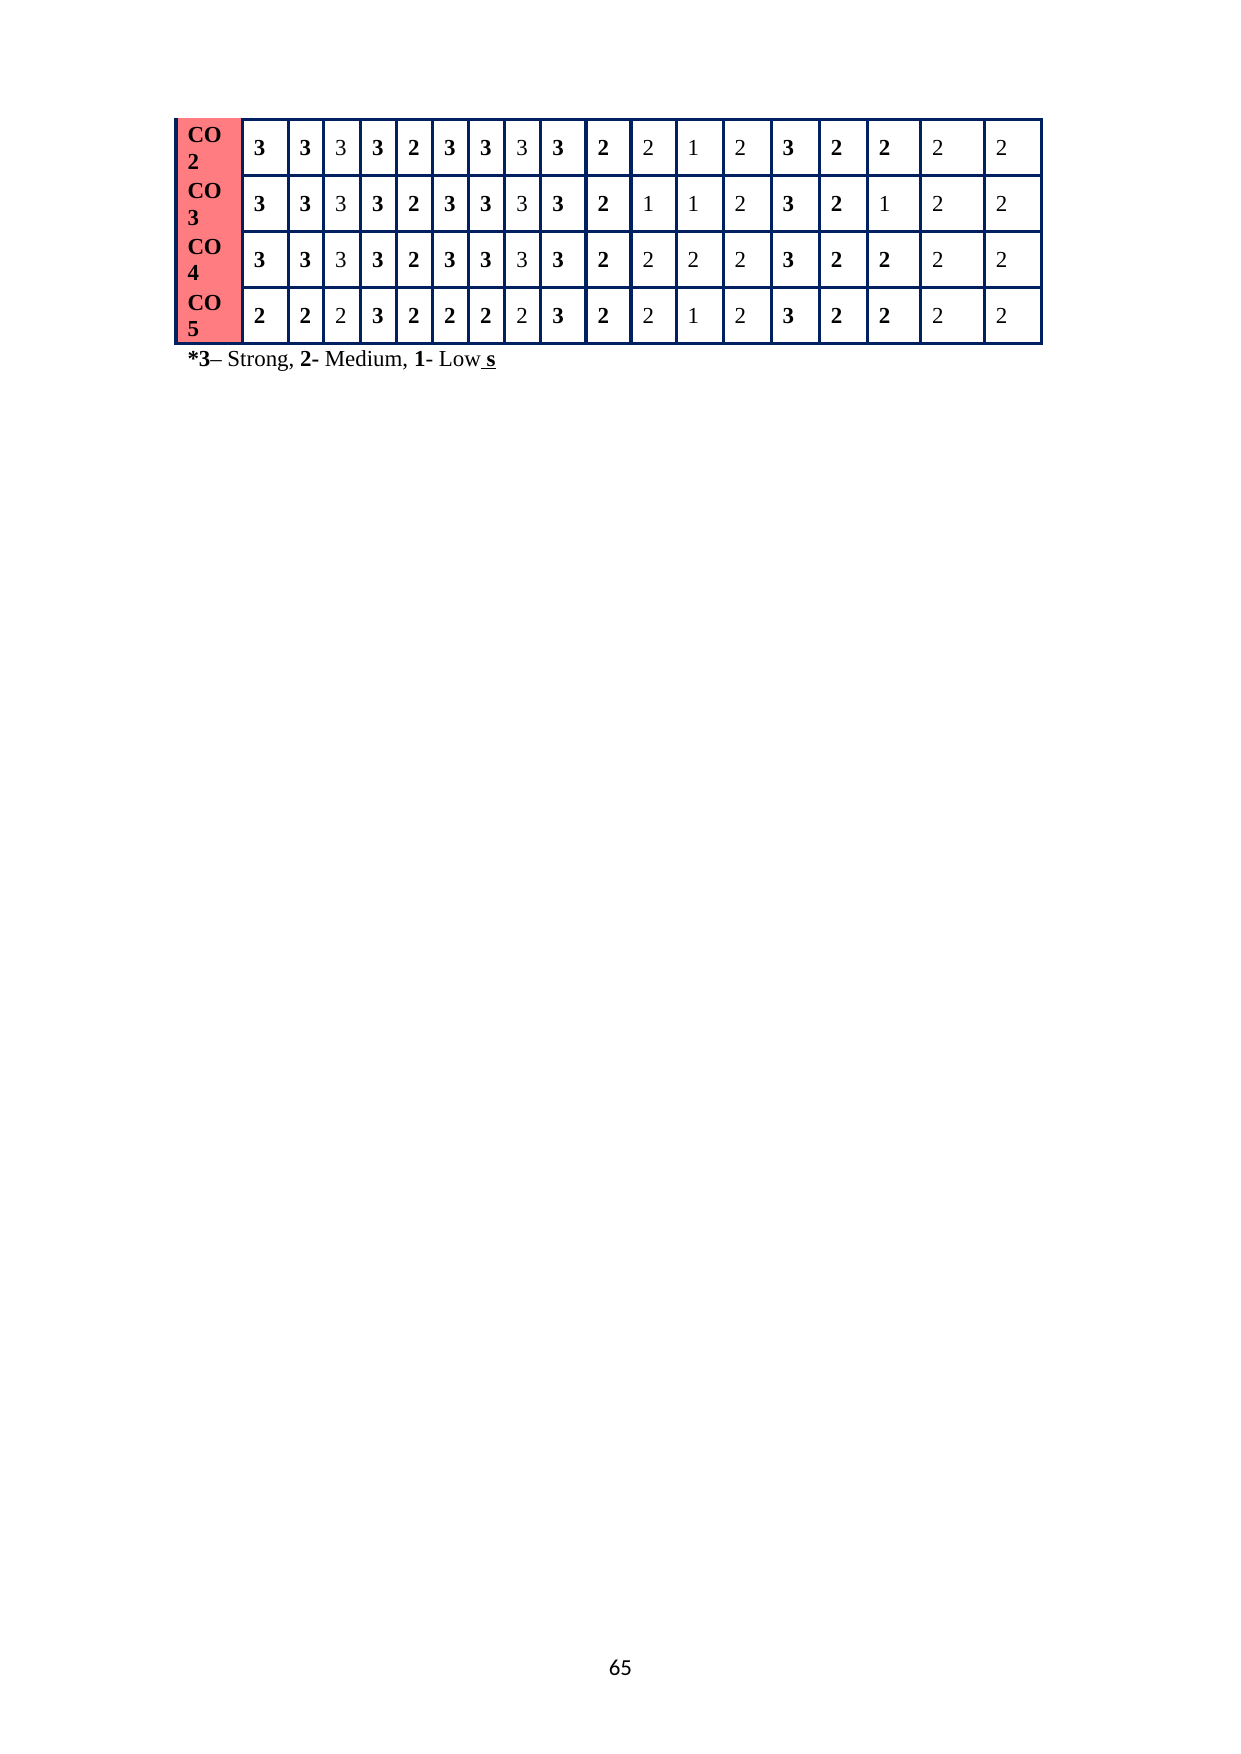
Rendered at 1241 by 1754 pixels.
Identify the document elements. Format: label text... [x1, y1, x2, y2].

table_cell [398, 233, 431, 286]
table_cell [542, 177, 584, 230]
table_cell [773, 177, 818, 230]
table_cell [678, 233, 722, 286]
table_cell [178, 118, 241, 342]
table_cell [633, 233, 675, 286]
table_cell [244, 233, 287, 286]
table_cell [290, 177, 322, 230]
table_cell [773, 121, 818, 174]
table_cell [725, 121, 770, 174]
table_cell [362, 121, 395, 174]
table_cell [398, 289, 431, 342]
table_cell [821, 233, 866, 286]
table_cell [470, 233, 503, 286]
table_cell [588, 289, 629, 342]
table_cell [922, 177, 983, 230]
text *3– Strong, 2- Medium, 1- Low s [187, 345, 1053, 371]
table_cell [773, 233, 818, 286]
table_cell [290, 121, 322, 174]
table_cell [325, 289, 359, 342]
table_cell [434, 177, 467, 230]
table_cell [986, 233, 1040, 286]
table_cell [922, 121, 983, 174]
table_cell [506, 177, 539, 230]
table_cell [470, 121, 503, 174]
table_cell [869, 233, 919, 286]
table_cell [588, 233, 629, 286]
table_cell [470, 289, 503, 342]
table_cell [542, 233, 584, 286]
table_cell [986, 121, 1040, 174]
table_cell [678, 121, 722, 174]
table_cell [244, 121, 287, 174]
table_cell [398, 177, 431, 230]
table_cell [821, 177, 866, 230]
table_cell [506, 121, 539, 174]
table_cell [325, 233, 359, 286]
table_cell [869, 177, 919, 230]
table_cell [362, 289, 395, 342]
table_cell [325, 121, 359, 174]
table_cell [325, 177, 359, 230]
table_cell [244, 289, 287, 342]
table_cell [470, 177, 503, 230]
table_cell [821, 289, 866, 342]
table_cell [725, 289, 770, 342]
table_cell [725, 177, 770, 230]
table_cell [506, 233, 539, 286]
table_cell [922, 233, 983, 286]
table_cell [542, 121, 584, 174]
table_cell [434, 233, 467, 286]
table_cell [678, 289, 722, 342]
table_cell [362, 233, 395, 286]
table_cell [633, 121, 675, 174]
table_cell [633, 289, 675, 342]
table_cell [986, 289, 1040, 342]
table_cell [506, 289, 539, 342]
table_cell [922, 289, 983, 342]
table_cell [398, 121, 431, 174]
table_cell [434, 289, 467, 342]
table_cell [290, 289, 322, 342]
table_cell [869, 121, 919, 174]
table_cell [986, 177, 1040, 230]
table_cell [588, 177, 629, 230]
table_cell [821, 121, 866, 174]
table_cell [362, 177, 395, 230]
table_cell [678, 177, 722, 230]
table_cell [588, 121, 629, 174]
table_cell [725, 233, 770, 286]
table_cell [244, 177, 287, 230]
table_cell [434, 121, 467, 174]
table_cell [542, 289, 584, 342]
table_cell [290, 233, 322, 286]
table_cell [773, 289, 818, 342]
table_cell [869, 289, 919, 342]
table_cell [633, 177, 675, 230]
